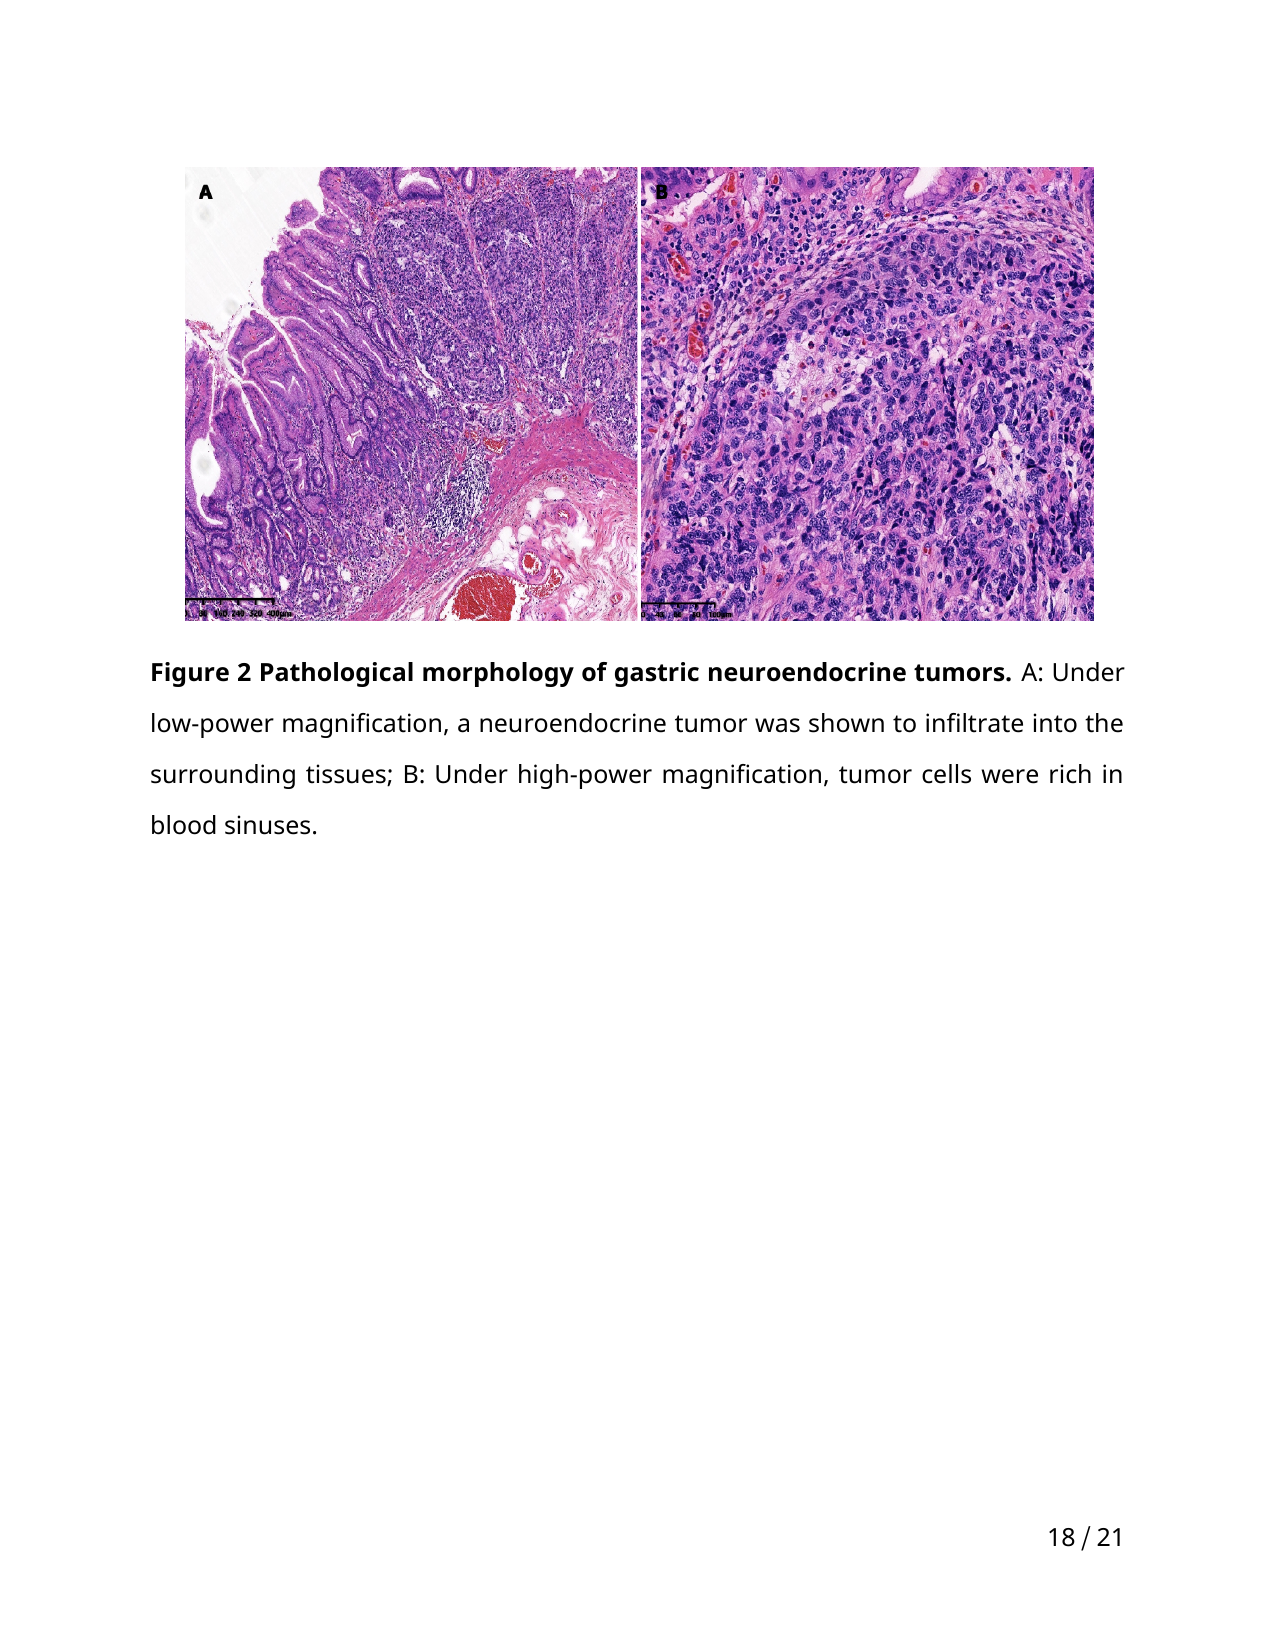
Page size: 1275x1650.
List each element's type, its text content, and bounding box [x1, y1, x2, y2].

picture [150, 150, 1125, 641]
text Figure 2 Pathological morphology of gastric neuroendocrine tumors. A: Under low-power magnification, a neuroendocrine tumor was shown to infiltrate into the surrounding tissues; B: Under high-power magnification, tumor cells were rich in blood sinuses. [150, 654, 1125, 842]
